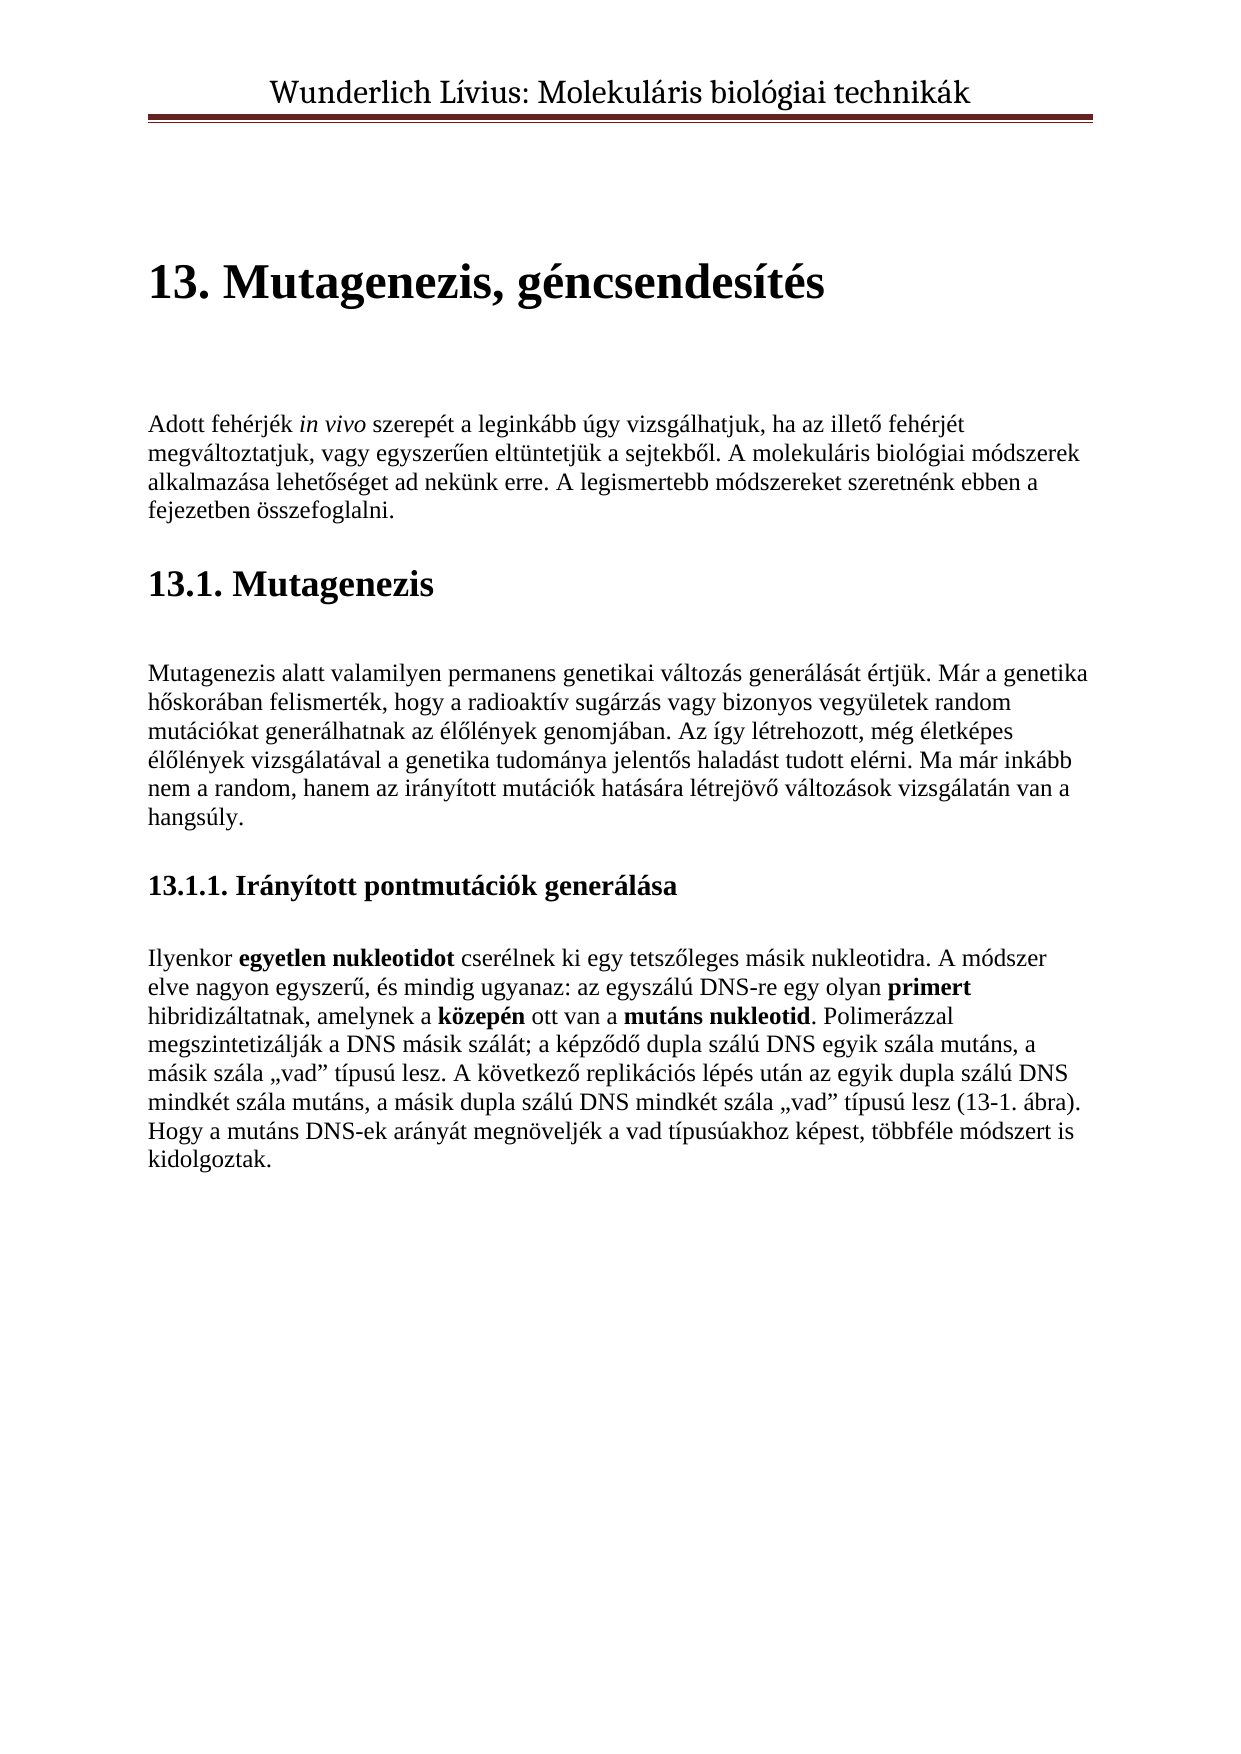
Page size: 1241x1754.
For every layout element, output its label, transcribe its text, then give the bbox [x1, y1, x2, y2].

subtitle 13.1. Mutagenezis [148, 562, 1093, 605]
text Ilyenkor egyetlen nukleotidot cserélnek ki egy tetszőleges másik nukleotidra. A módszer elve nagyon egyszerű, és mindig ugyanaz: az egyszálú DNS-re egy olyan primert hibridizáltatnak, amelynek a közepén ott van a mutáns nukleotid. Polimerázzal megszintetizálják a DNS másik szálát; a képződő dupla szálú DNS egyik szála mutáns, a másik szála „vad” típusú lesz. A következő replikációs lépés után az egyik dupla szálú DNS mindkét szála mutáns, a másik dupla szálú DNS mindkét szála „vad” típusú lesz (13-1. ábra). Hogy a mutáns DNS-ek arányát megnöveljék a vad típusúakhoz képest, többféle módszert is kidolgoztak. [148, 943, 1093, 1173]
subtitle 13. Mutagenezis, géncsendesítés [148, 252, 1093, 309]
text Mutagenezis alatt valamilyen permanens genetikai változás generálását értjük. Már a genetika hőskorában felismerték, hogy a radioaktív sugárzás vagy bizonyos vegyületek random mutációkat generálhatnak az élőlények genomjában. Az így létrehozott, még életképes élőlények vizsgálatával a genetika tudománya jelentős haladást tudott elérni. Ma már inkább nem a random, hanem az irányított mutációk hatására létrejövő változások vizsgálatán van a hangsúly. [148, 658, 1093, 831]
text Adott fehérjék in vivo szerepét a leginkább úgy vizsgálhatjuk, ha az illető fehérjét megváltoztatjuk, vagy egyszerűen eltüntetjük a sejtekből. A molekuláris biológiai módszerek alkalmazása lehetőséget ad nekünk erre. A legismertebb módszereket szeretnénk ebben a fejezetben összefoglalni. [148, 409, 1093, 524]
text 13.1.1. Irányított pontmutációk generálása [148, 868, 1093, 902]
